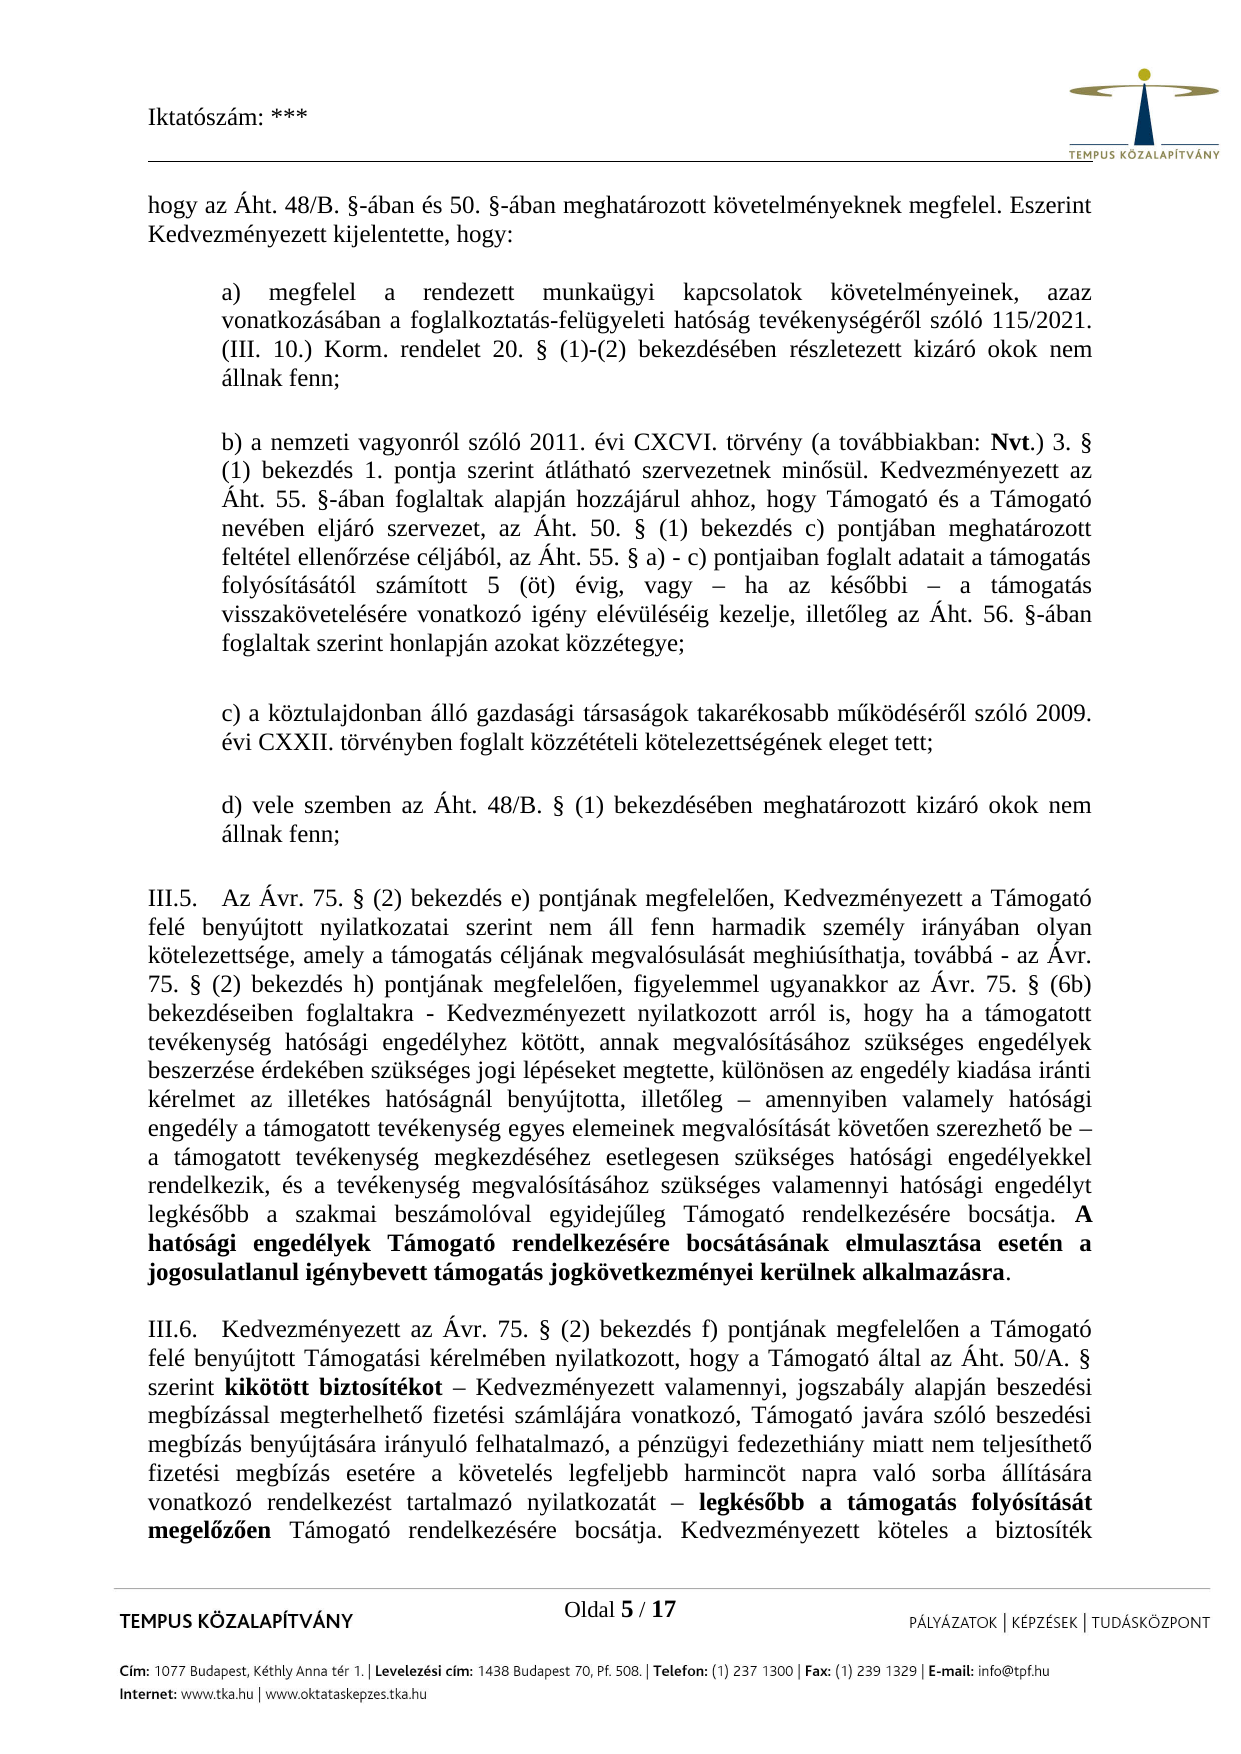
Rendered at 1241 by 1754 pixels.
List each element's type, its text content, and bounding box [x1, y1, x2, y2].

list III.5. Az Ávr. 75. § (2) bekezdés e) pontjának megfelelően, Kedvezményezett a Támogató felé benyújtott nyilatkozatai szerint nem áll fenn harmadik személy irányában olyan kötelezettsége, amely a támogatás céljának megvalósulását meghiúsíthatja, továbbá - az Ávr. 75. § (2) bekezdés h) pontjának megfelelően, figyelemmel ugyanakkor az Ávr. 75. § (6b) bekezdéseiben foglaltakra - Kedvezményezett nyilatkozott arról is, hogy ha a támogatott tevékenység hatósági engedélyhez kötött, annak megvalósításához szükséges engedélyek beszerzése érdekében szükséges jogi lépéseket megtette, különösen az engedély kiadása iránti kérelmet az illetékes hatóságnál benyújtotta, illetőleg – amennyiben valamely hatósági engedély a támogatott tevékenység egyes elemeinek megvalósítását követően szerezhető be – a támogatott tevékenység megkezdéséhez esetlegesen szükséges hatósági engedélyekkel rendelkezik, és a tevékenység megvalósításához szükséges valamennyi hatósági engedélyt legkésőbb a szakmai beszámolóval egyidejűleg Támogató rendelkezésére bocsátja. A hatósági engedélyek Támogató rendelkezésére bocsátásának elmulasztása esetén a jogosulatlanul igénybevett támogatás jogkövetkezményei kerülnek alkalmazásra. [148, 883, 1093, 1285]
text b) a nemzeti vagyonról szóló 2011. évi CXCVI. törvény (a továbbiakban: Nvt.) 3. § (1) bekezdés 1. pontja szerint átlátható szervezetnek minősül. Kedvezményezett az Áht. 55. §-ában foglaltak alapján hozzájárul ahhoz, hogy Támogató és a Támogató nevében eljáró szervezet, az Áht. 50. § (1) bekezdés c) pontjában meghatározott feltétel ellenőrzése céljából, az Áht. 55. § a) - c) pontjaiban foglalt adatait a támogatás folyósításától számított 5 (öt) évig, vagy – ha az későbbi – a támogatás visszakövetelésére vonatkozó igény elévüléséig kezelje, illetőleg az Áht. 56. §-ában foglaltak szerint honlapján azokat közzétegye; [221, 427, 1093, 657]
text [148, 190, 1093, 248]
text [148, 1314, 1093, 1544]
picture [44, 0, 1241, 1754]
text c) a köztulajdonban álló gazdasági társaságok takarékosabb működéséről szóló 2009. évi CXXII. törvényben foglalt közzétételi kötelezettségének eleget tett; [221, 698, 1093, 755]
text d) vele szemben az Áht. 48/B. § (1) bekezdésében meghatározott kizáró okok nem állnak fenn; [221, 790, 1093, 848]
text a) megfelel a rendezett munkaügyi kapcsolatok követelményeinek, azaz vonatkozásában a foglalkoztatás-felügyeleti hatóság tevékenységéről szóló 115/2021. (III. 10.) Korm. rendelet 20. § (1)-(2) bekezdésében részletezett kizáró okok nem állnak fenn; [221, 277, 1093, 392]
